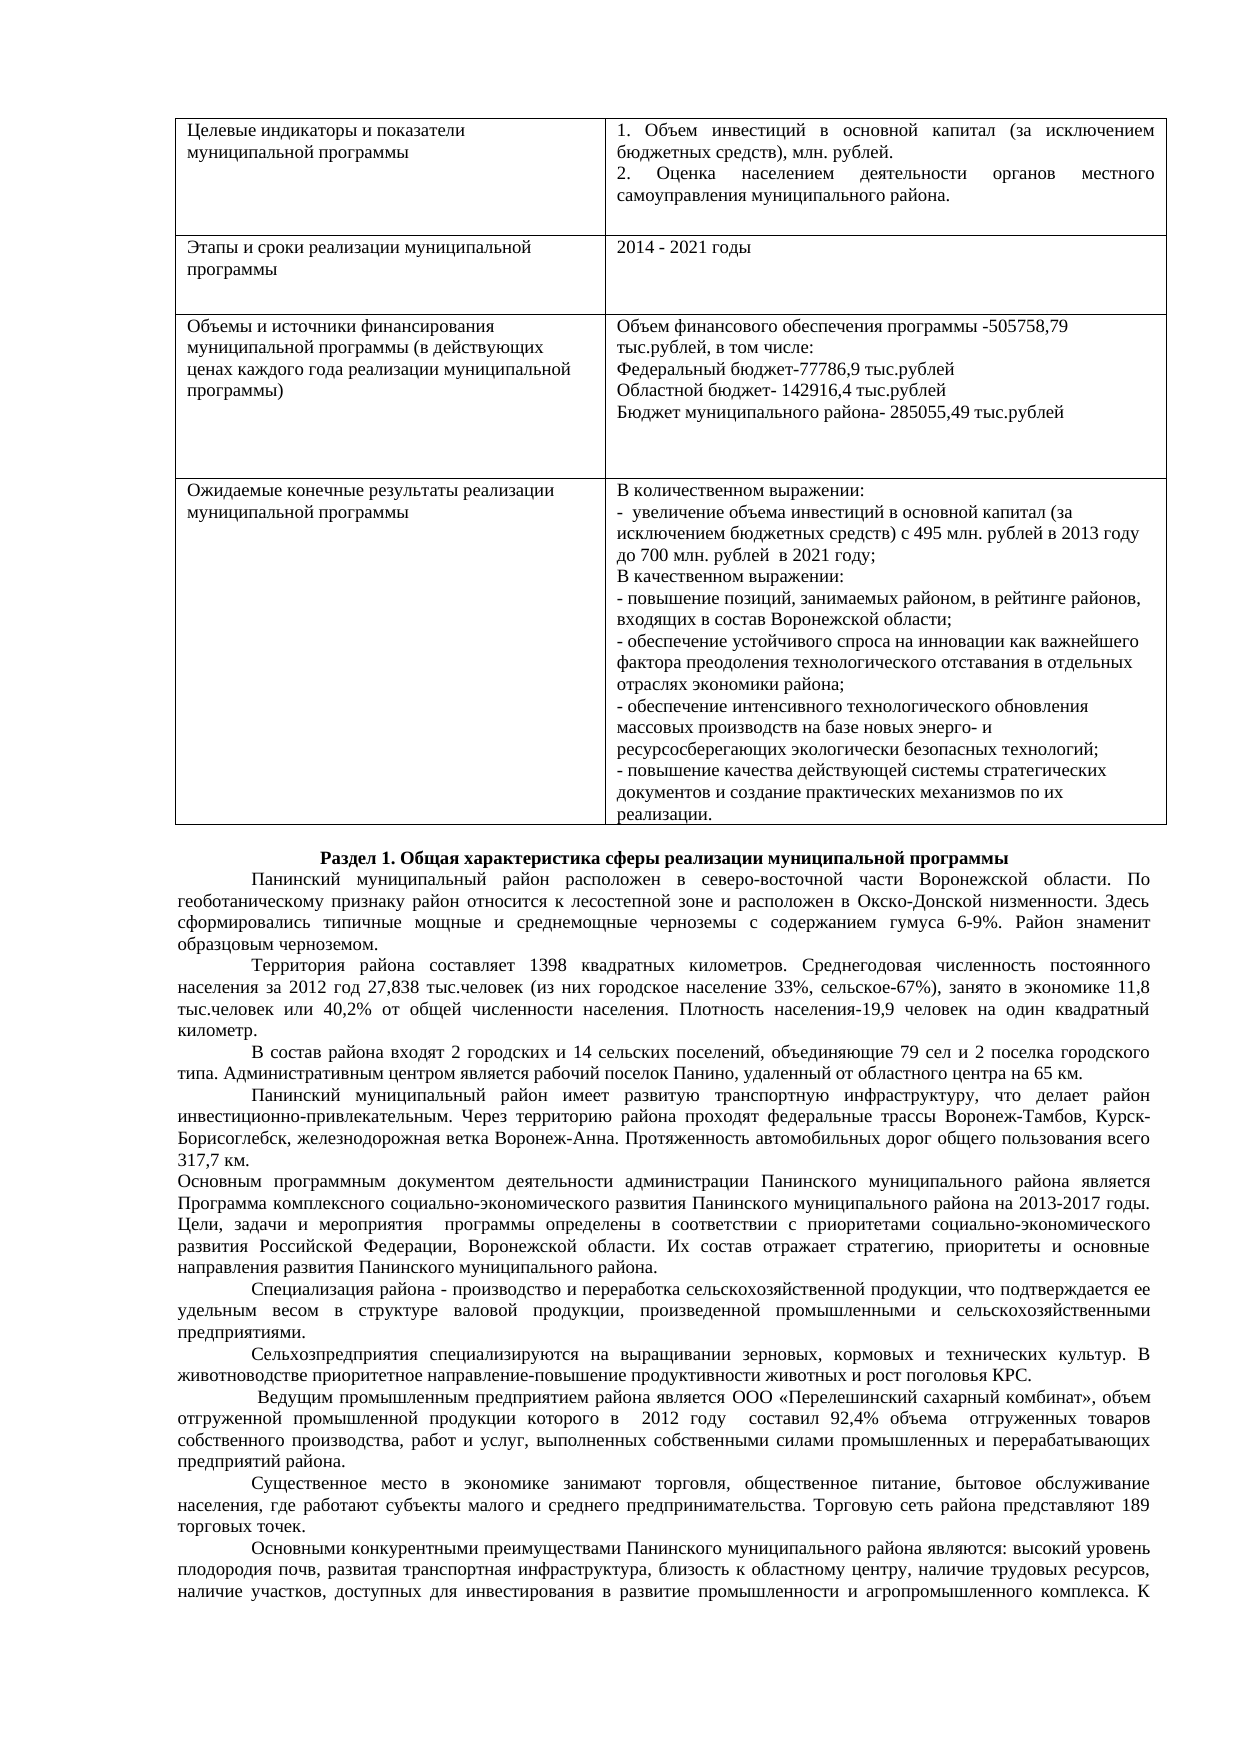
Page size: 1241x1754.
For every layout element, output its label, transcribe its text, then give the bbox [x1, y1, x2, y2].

text Сельхозпредприятия специализируются на выращивании зерновых, кормовых и технических культур. В животноводстве приоритетное направление-повышение продуктивности животных и рост поголовья КРС. [177, 1342, 1152, 1386]
text Раздел 1. Общая характеристика сферы реализации муниципальной программы [177, 847, 1152, 868]
table_cell Ожидаемые конечные результаты реализации муниципальной программы [176, 479, 605, 824]
table_cell Объем финансового обеспечения программы -505758,79 тыс.рублей, в том числе: Федеральный бюджет-77786,9 тыс.рублей Областной бюджет- 142916,4 тыс.рублей Бюджет муниципального района- 285055,49 тыс.рублей [606, 315, 1166, 478]
table_cell 1. Объем инвестиций в основной капитал (за исключением бюджетных средств), млн. рублей. 2. Оценка населением деятельности органов местного самоуправления муниципального района. [606, 119, 1166, 235]
table_cell Целевые индикаторы и показатели муниципальной программы [176, 119, 605, 235]
text Панинский муниципальный район имеет развитую транспортную инфраструктуру, что делает район инвестиционно-привлекательным. Через территорию района проходят федеральные трассы Воронеж-Тамбов, Курск-Борисоглебск, железнодорожная ветка Воронеж-Анна. Протяженность автомобильных дорог общего пользования всего 317,7 км. [177, 1084, 1152, 1170]
table_cell В количественном выражении: - увеличение объема инвестиций в основной капитал (за исключением бюджетных средств) с 495 млн. рублей в 2013 году до 700 млн. рублей в 2021 году; В качественном выражении: - повышение позиций, занимаемых районом, в рейтинге районов, входящих в состав Воронежской области; - обеспечение устойчивого спроса на инновации как важнейшего фактора преодоления технологического отставания в отдельных отраслях экономики района; - обеспечение интенсивного технологического обновления массовых производств на базе новых энерго- и ресурсосберегающих экологически безопасных технологий; - повышение качества действующей системы стратегических документов и создание практических механизмов по их реализации. [606, 479, 1166, 824]
text В состав района входят 2 городских и 14 сельских поселений, объединяющие 79 сел и 2 поселка городского типа. Административным центром является рабочий поселок Панино, удаленный от областного центра на . [177, 1041, 1152, 1084]
table_cell Объемы и источники финансирования муниципальной программы (в действующих ценах каждого года реализации муниципальной программы) [176, 315, 605, 478]
text Основным программным документом деятельности администрации Панинского муниципального района является Программа комплексного социально-экономического развития Панинского муниципального района на 2013-2017 годы. Цели, задачи и мероприятия программы определены в соответствии с приоритетами социально-экономического развития Российской Федерации, Воронежской области. Их состав отражает стратегию, приоритеты и основные направления развития Панинского муниципального района. [177, 1170, 1152, 1278]
text Ведущим промышленным предприятием района является ООО «Перелешинский сахарный комбинат», объем отгруженной промышленной продукции которого в 2012 году составил 92,4% объема отгруженных товаров собственного производства, работ и услуг, выполненных собственными силами промышленных и перерабатывающих предприятий района. [177, 1386, 1152, 1472]
text Панинский муниципальный район расположен в северо-восточной части Воронежской области. По геоботаническому признаку район относится к лесостепной зоне и расположен в Окско-Донской низменности. Здесь сформировались типичные мощные и среднемощные черноземы с содержанием гумуса 6-9%. Район знаменит образцовым черноземом. [177, 868, 1152, 954]
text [177, 1537, 1152, 1601]
text Территория района составляет 1398 квадратных километров. Среднегодовая численность постоянного населения за 2012 год 27,838 тыс.человек (из них городское население 33%, сельское-67%), занято в экономике 11,8 тыс.человек или 40,2% от общей численности населения. Плотность населения-19,9 человек на один квадратный километр. [177, 954, 1152, 1041]
table_cell Этапы и сроки реализации муниципальной программы [176, 236, 605, 313]
table_cell 2014 - 2021 годы [606, 236, 1166, 313]
text Специализация района - производство и переработка сельскохозяйственной продукции, что подтверждается ее удельным весом в структуре валовой продукции, произведенной промышленными и сельскохозяйственными предприятиями. [177, 1278, 1152, 1342]
text Существенное место в экономике занимают торговля, общественное питание, бытовое обслуживание населения, где работают субъекты малого и среднего предпринимательства. Торговую сеть района представляют 189 торговых точек. [177, 1472, 1152, 1537]
